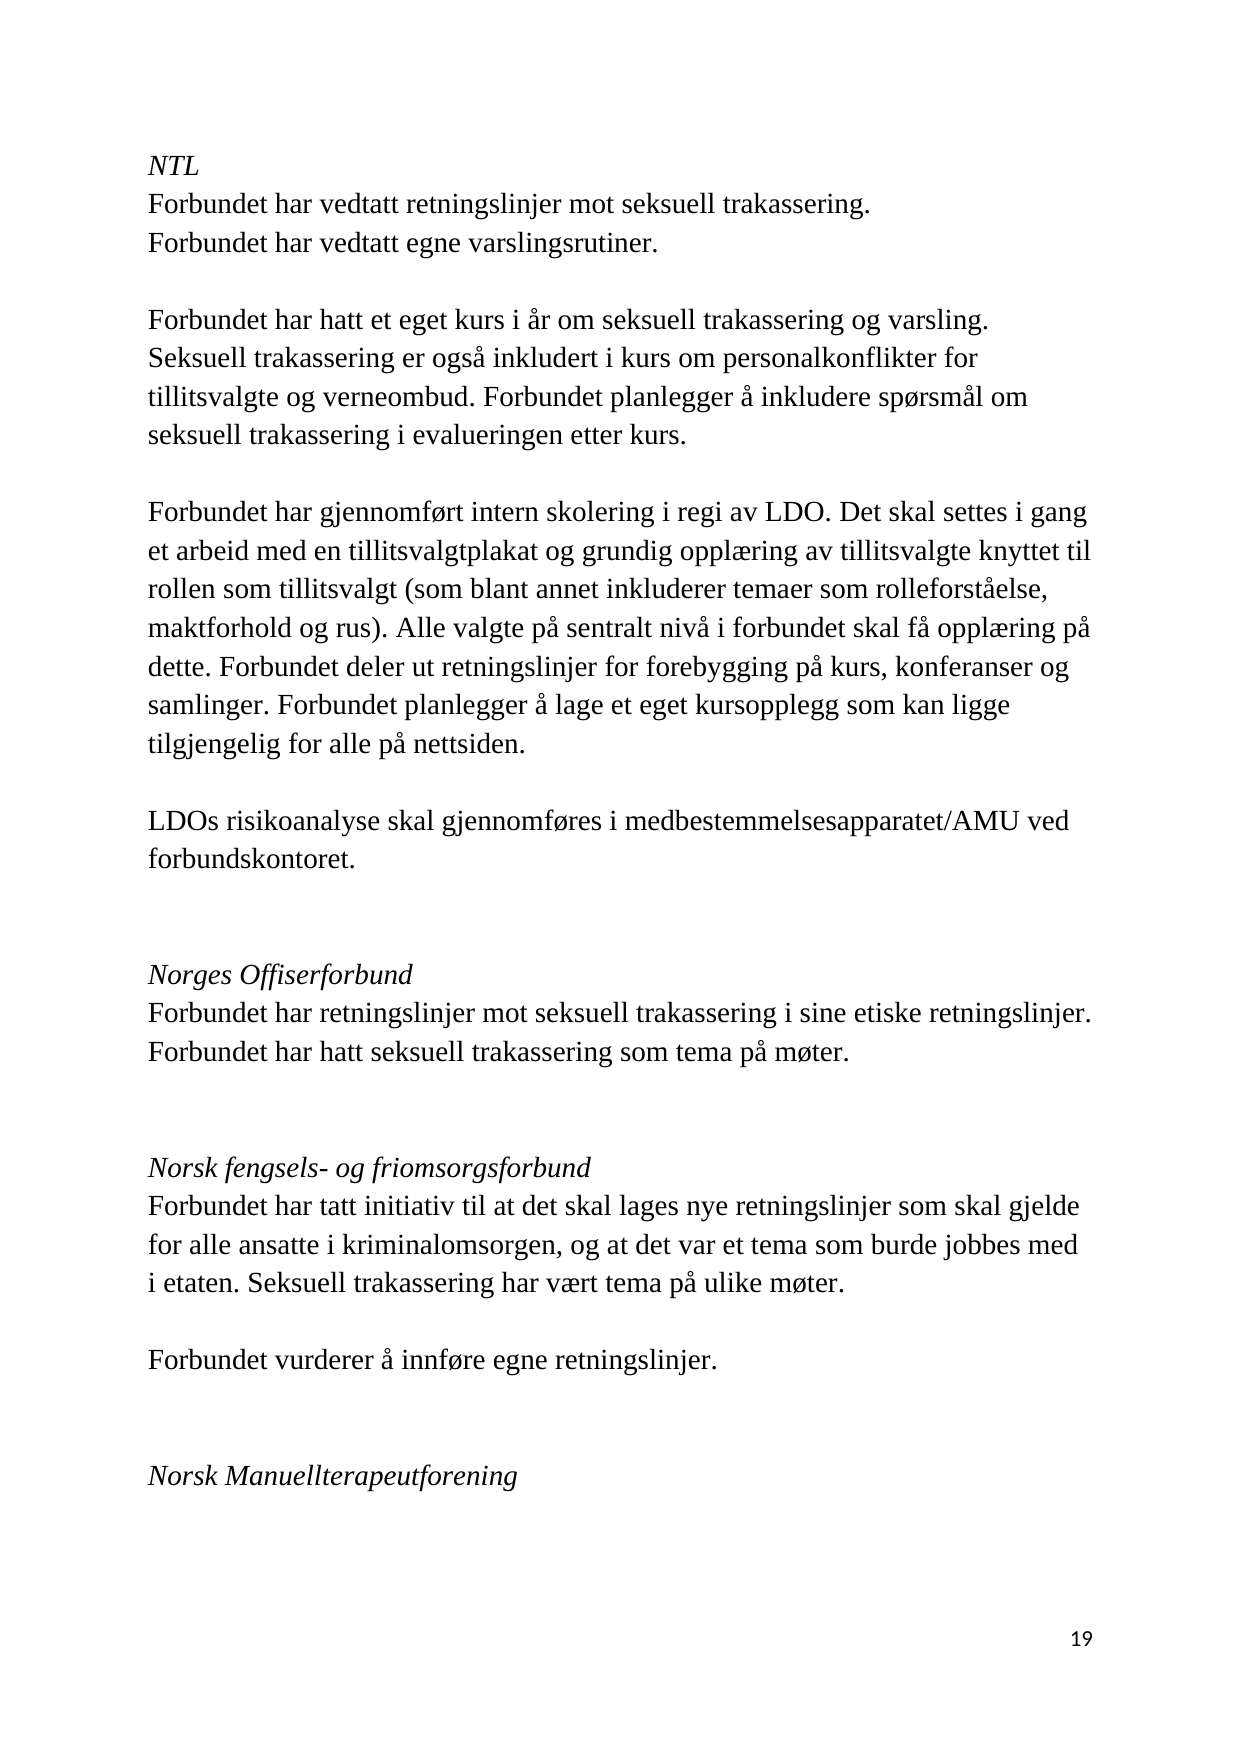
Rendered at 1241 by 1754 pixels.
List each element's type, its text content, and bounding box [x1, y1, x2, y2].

text Forbundet har tatt initiativ til at det skal lages nye retningslinjer som skal gjelde for alle ansatte i kriminalomsorgen, og at det var et tema som burde jobbes med i etaten. Seksuell trakassering har vært tema på ulike møter. [148, 1188, 1093, 1299]
text Norsk Manuellterapeutforening [148, 1458, 1093, 1492]
text NTL [148, 148, 1093, 181]
text Forbundet har retningslinjer mot seksuell trakassering i sine etiske retningslinjer. [148, 996, 1093, 1029]
text Forbundet vurderer å innføre egne retningslinjer. [148, 1342, 1093, 1376]
text LDOs risikoanalyse skal gjennomføres i medbestemmelsesapparatet/AMU ved forbundskontoret. [148, 803, 1093, 875]
text Norsk fengsels- og friomsorgsforbund [148, 1150, 1093, 1183]
text Norges Offiserforbund [148, 957, 1093, 991]
text Forbundet har gjennomført intern skolering i regi av LDO. Det skal settes i gang et arbeid med en tillitsvalgtplakat og grundig opplæring av tillitsvalgte knyttet til rollen som tillitsvalgt (som blant annet inkluderer temaer som rolleforståelse, maktforhold og rus). Alle valgte på sentralt nivå i forbundet skal få opplæring på dette. Forbundet deler ut retningslinjer for forebygging på kurs, konferanser og samlinger. Forbundet planlegger å lage et eget kursopplegg som kan ligge tilgjengelig for alle på nettsiden. [148, 494, 1093, 759]
text Forbundet har hatt seksuell trakassering som tema på møter. [148, 1034, 1093, 1068]
text Forbundet har vedtatt egne varslingsrutiner. [148, 225, 1093, 258]
text Forbundet har vedtatt retningslinjer mot seksuell trakassering. [148, 186, 1093, 220]
text Forbundet har hatt et eget kurs i år om seksuell trakassering og varsling. Seksuell trakassering er også inkludert i kurs om personalkonflikter for tillitsvalgte og verneombud. Forbundet planlegger å inkludere spørsmål om seksuell trakassering i evalueringen etter kurs. [148, 302, 1093, 451]
